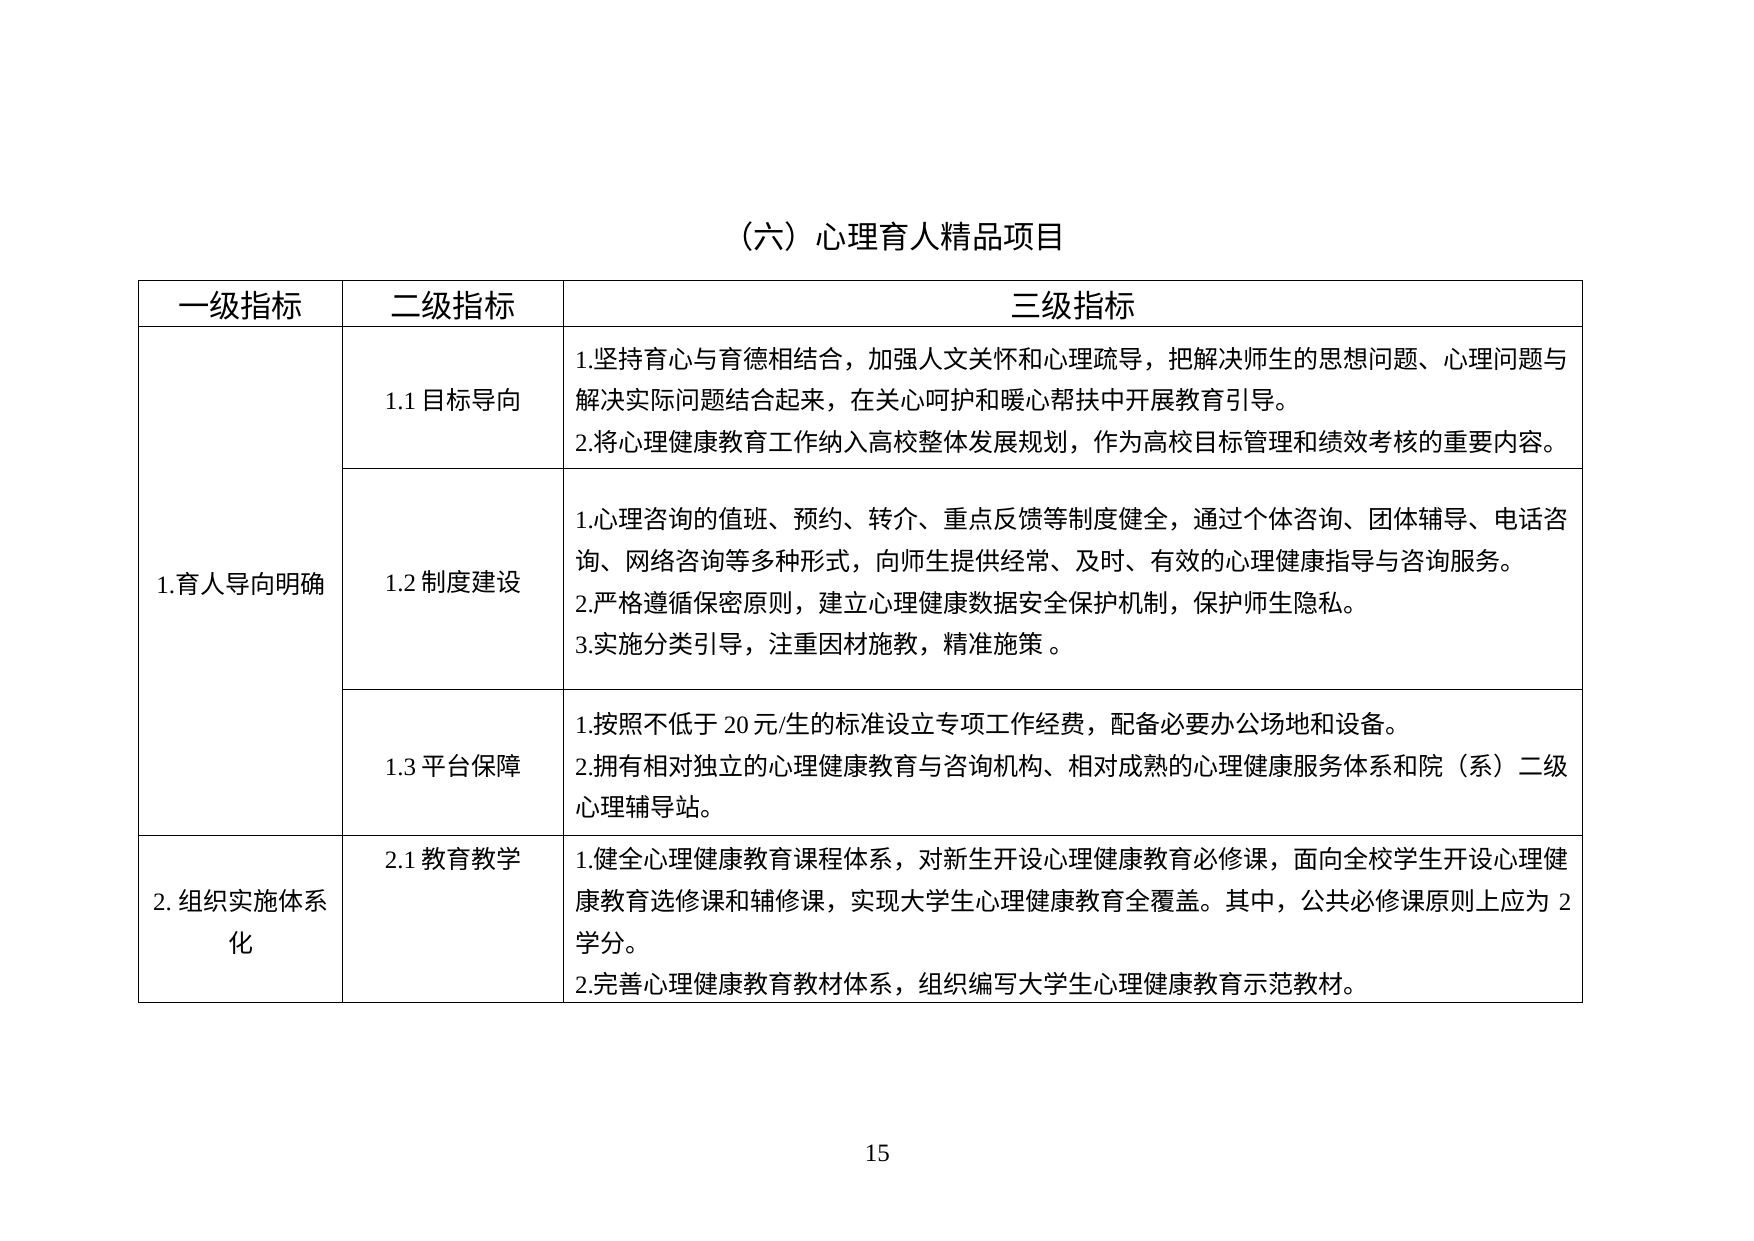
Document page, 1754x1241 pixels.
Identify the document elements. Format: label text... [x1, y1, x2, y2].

table_header 一级指标 [139, 281, 342, 326]
table_header 三级指标 [564, 281, 1582, 326]
table_cell 1.2制度建设 [343, 469, 563, 689]
table_cell 1.1目标导向 [343, 327, 563, 468]
table_cell 1.3平台保障 [343, 690, 563, 834]
text （六）心理育人精品项目 [150, 219, 1604, 256]
table_cell 1.健全心理健康教育课程体系，对新生开设心理健康教育必修课，面向全校学生开设心理健康教育选修课和辅修课，实现大学生心理健康教育全覆盖。其中，公共必修课原则上应为2学分。 2.完善心理健康教育教材体系，组织编写大学生心理健康教育示范教材。 [564, 836, 1582, 1002]
table_cell 2.1教育教学 [343, 836, 563, 1002]
table_cell 1.育人导向明确 [139, 327, 342, 834]
table_cell 1.坚持育心与育德相结合，加强人文关怀和心理疏导，把解决师生的思想问题、心理问题与解决实际问题结合起来，在关心呵护和暖心帮扶中开展教育引导。 2.将心理健康教育工作纳入高校整体发展规划，作为高校目标管理和绩效考核的重要内容。 [564, 327, 1582, 468]
table_cell 1.按照不低于20元/生的标准设立专项工作经费，配备必要办公场地和设备。 2.拥有相对独立的心理健康教育与咨询机构、相对成熟的心理健康服务体系和院（系）二级心理辅导站。 [564, 690, 1582, 834]
table_cell 1.心理咨询的值班、预约、转介、重点反馈等制度健全，通过个体咨询、团体辅导、电话咨询、网络咨询等多种形式，向师生提供经常、及时、有效的心理健康指导与咨询服务。 2.严格遵循保密原则，建立心理健康数据安全保护机制，保护师生隐私。 3.实施分类引导，注重因材施教，精准施策 。 [564, 469, 1582, 689]
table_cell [139, 836, 342, 1002]
table_header 二级指标 [343, 281, 563, 326]
